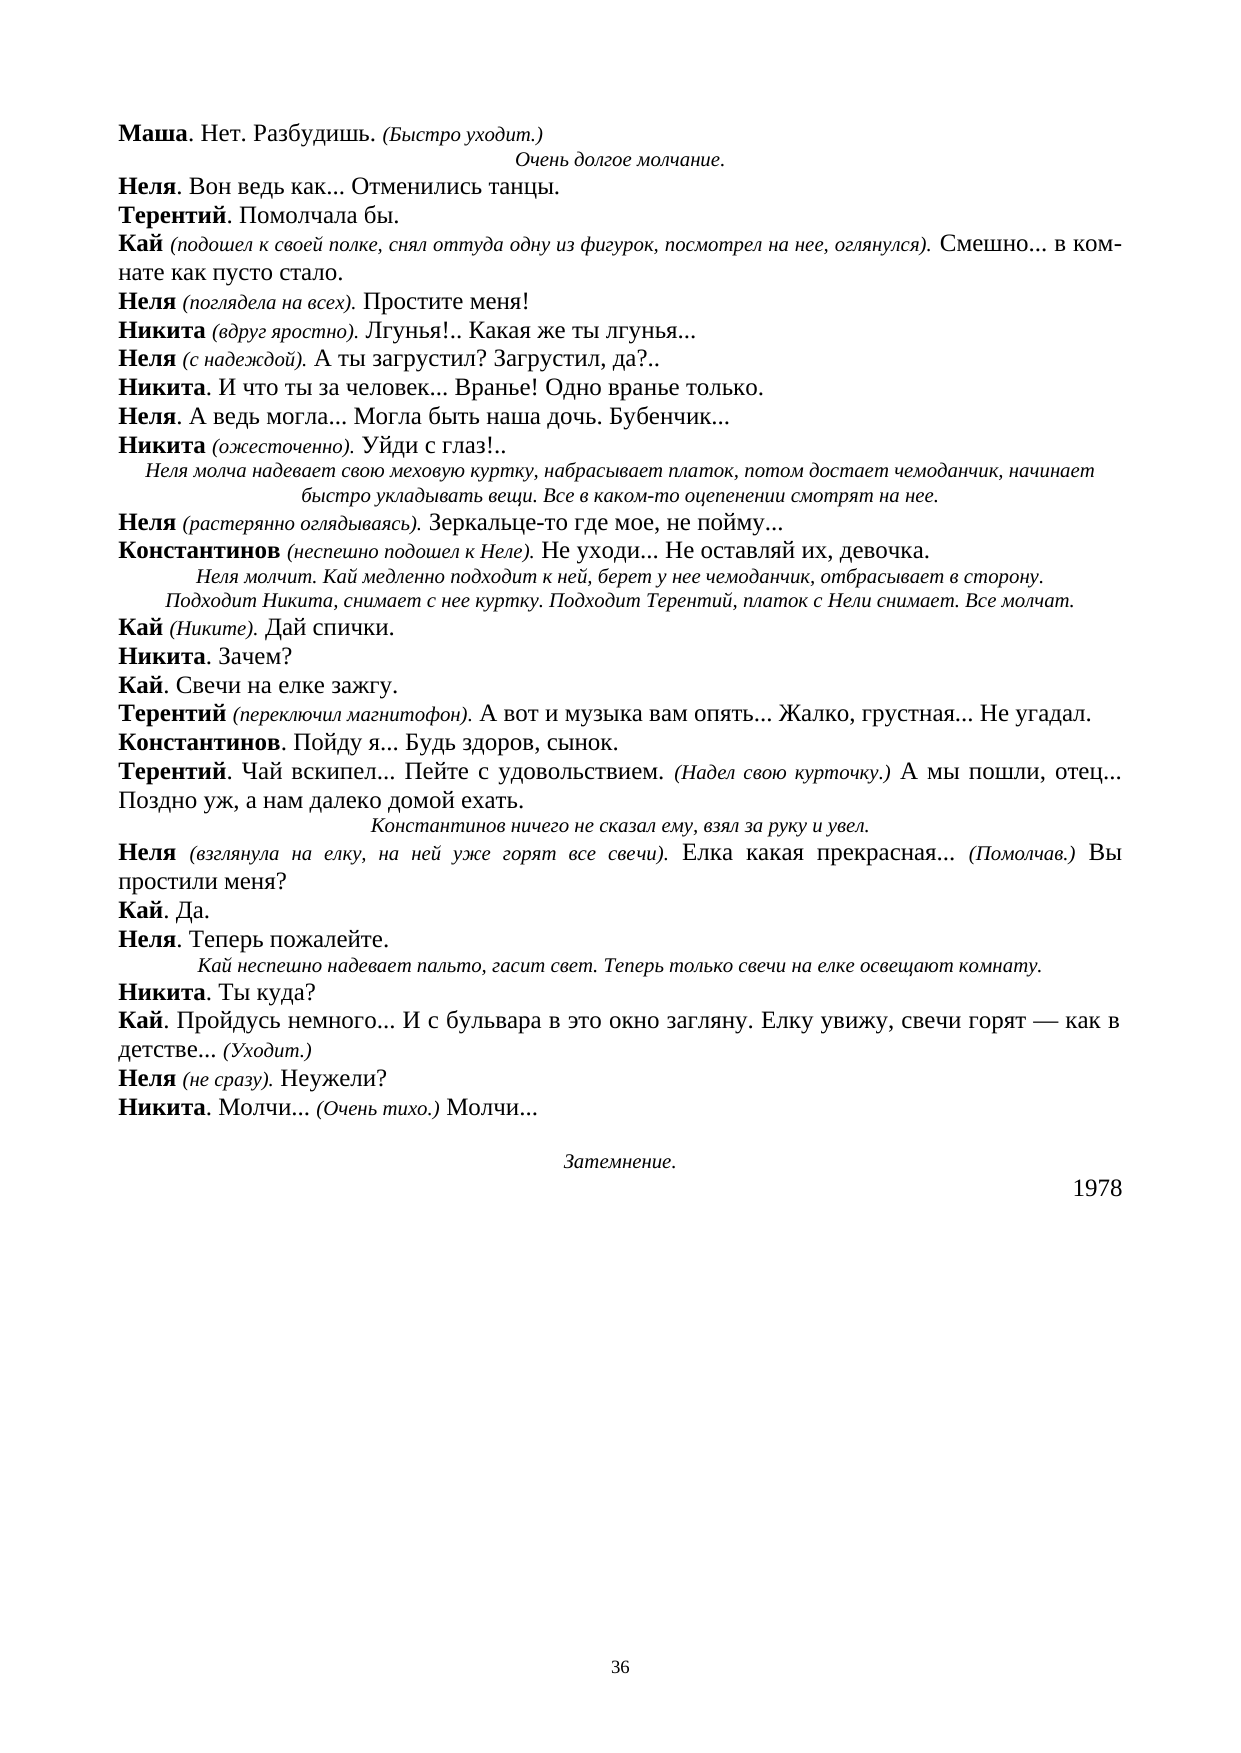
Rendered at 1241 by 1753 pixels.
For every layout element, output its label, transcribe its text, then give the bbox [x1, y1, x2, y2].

text Никита (ожесточенно). Уйди с глаз!.. [118, 430, 1122, 458]
text Кай (Никите). Дай спички. [118, 612, 1122, 641]
text Неля (растерянно оглядываясь). Зеркальце-то где мое, не пойму... [118, 507, 1122, 535]
text Неля молча надевает свою меховую куртку, набрасывает платок, потом достает чемоданчик, начинает быстро укладывать вещи. Все в каком-то оцепенении смотрят на нее. [118, 458, 1122, 507]
text Кай (подошел к своей полке, снял оттуда одну из фигурок, посмотрел на нее, оглянулся). Смешно... в комнате как пусто стало. [118, 228, 1122, 286]
text Кай. Пройдусь немного... И с бульвара в это окно загляну. Елку увижу, свечи горят — как в детстве... (Уходит.) [118, 1005, 1122, 1063]
text Неля (с надеждой). А ты загрустил? Загрустил, да?.. [118, 343, 1122, 372]
text Неля (не сразу). Неужели? [118, 1063, 1122, 1092]
text Неля. Теперь пожалейте. [118, 924, 1122, 952]
text Кай. Свечи на елке зажгу. [118, 670, 1122, 698]
text Кай. Да. [118, 895, 1122, 924]
text Маша. Нет. Разбудишь. (Быстро уходит.) [118, 118, 1122, 147]
text Никита. Зачем? [118, 641, 1122, 670]
text Терентий. Помолчала бы. [118, 200, 1122, 228]
text Константинов (неспешно подошел к Неле). Не уходи... Не оставляй их, девочка. [118, 535, 1122, 564]
text Подходит Никита, снимает с нее куртку. Подходит Терентий, платок с Нели снимает. Все молчат. [118, 588, 1122, 612]
text Очень долгое молчание. [118, 147, 1122, 171]
text Неля (взглянула на елку, на ней уже горят все свечи). Елка какая прекрасная... (Помолчав.) Вы простили меня? [118, 837, 1122, 895]
text Константинов ничего не сказал ему, взял за руку и увел. [118, 813, 1122, 837]
text Неля молчит. Кай медленно подходит к ней, берет у нее чемоданчик, отбрасывает в сторону. [118, 564, 1122, 588]
text Кай неспешно надевает пальто, гасит свет. Теперь только свечи на елке освещают комнату. [118, 952, 1122, 977]
text Затемнение. [118, 1149, 1122, 1173]
text Терентий (переключил магнитофон). А вот и музыка вам опять... Жалко, грустная... Не угадал. [118, 698, 1122, 727]
text Никита. И что ты за человек... Вранье! Одно вранье только. [118, 372, 1122, 401]
text Неля. А ведь могла... Могла быть наша дочь. Бубенчик... [118, 401, 1122, 430]
text Терентий. Чай вскипел... Пейте с удовольствием. (Надел свою курточку.) А мы пошли, отец... Поздно уж, а нам далеко домой ехать. [118, 756, 1122, 813]
text Неля. Вон ведь как... Отменились танцы. [118, 171, 1122, 200]
text Неля (поглядела на всех). Простите меня! [118, 286, 1122, 315]
text Никита. Ты куда? [118, 977, 1122, 1005]
text 1978 [118, 1173, 1122, 1202]
text Константинов. Пойду я... Будь здоров, сынок. [118, 727, 1122, 756]
text Никита (вдруг яростно). Лгунья!.. Какая же ты лгунья... [118, 315, 1122, 343]
text Никита. Молчи... (Очень тихо.) Молчи... [118, 1092, 1122, 1120]
